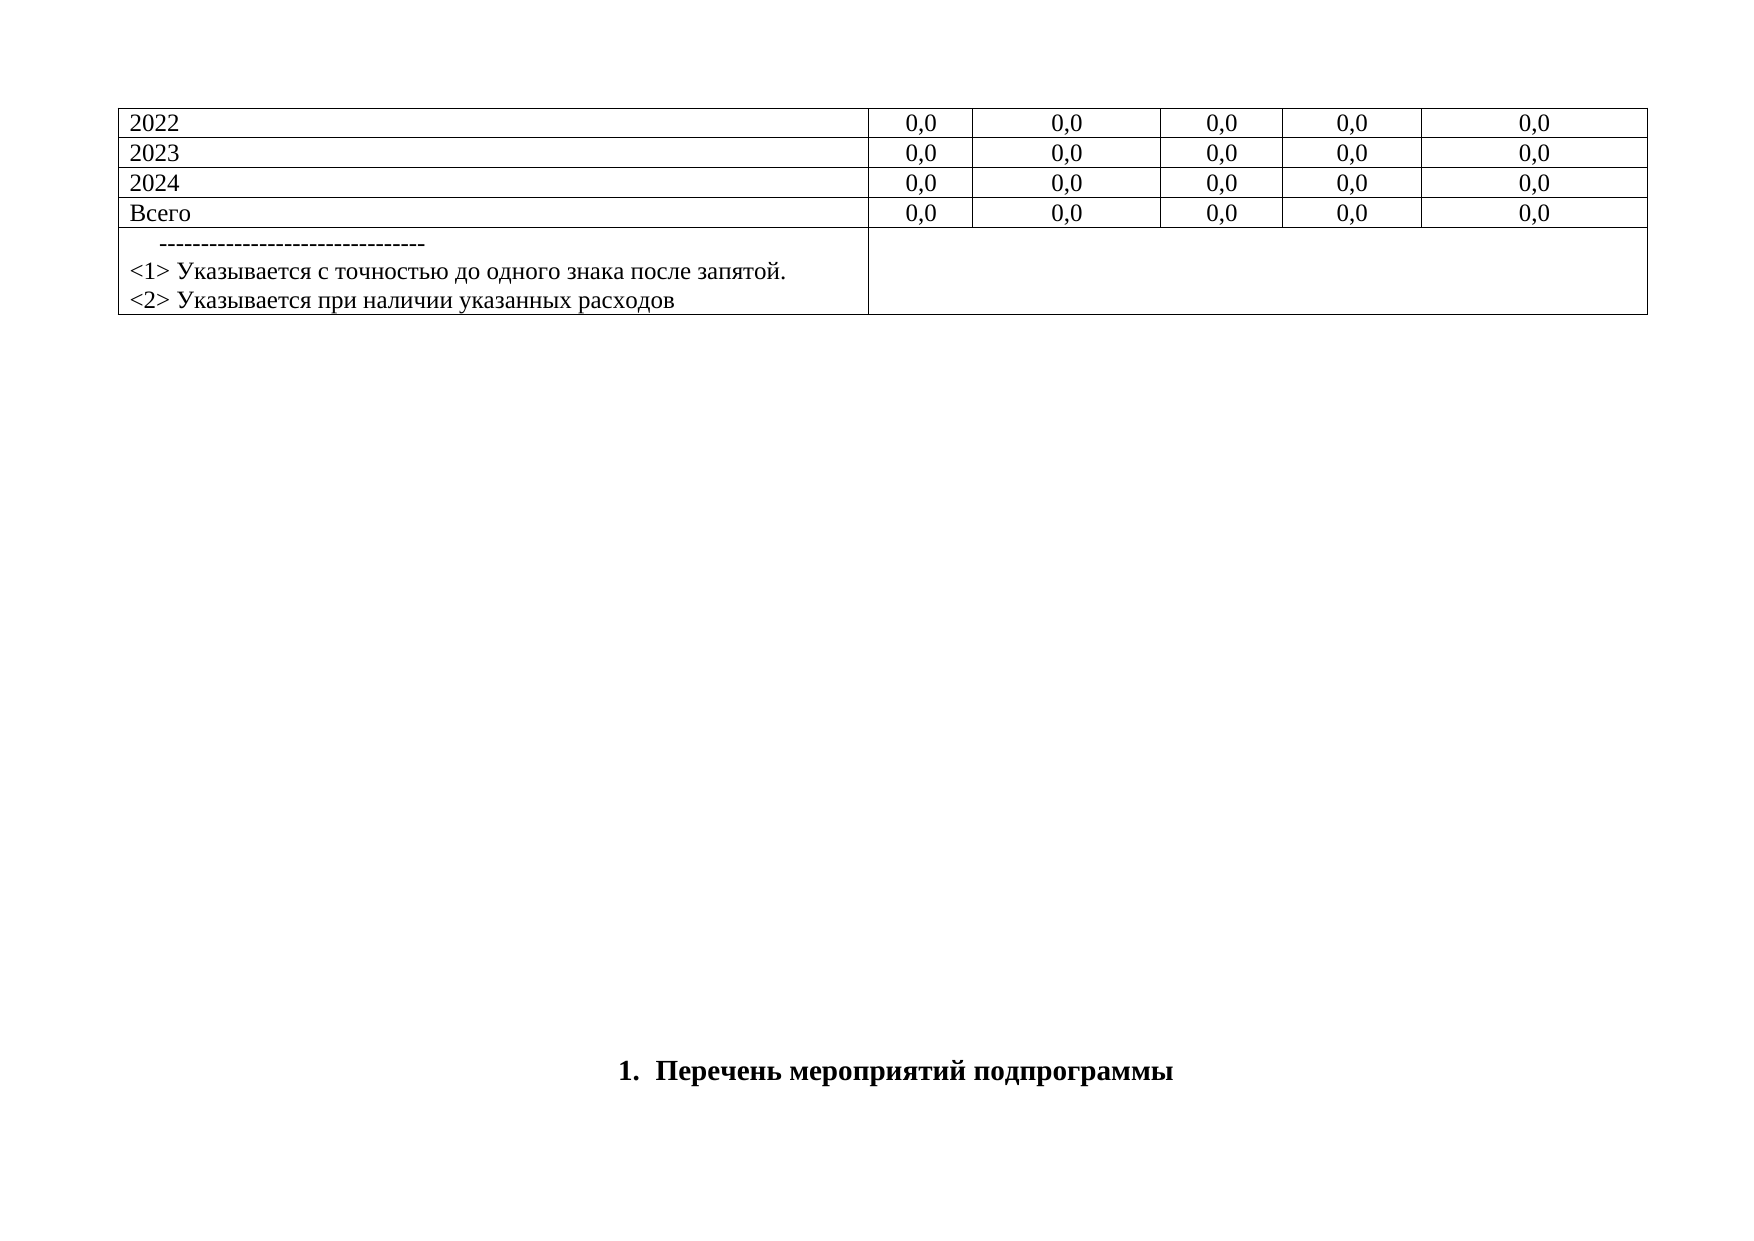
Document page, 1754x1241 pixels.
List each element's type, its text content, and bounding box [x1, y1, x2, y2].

table_cell [869, 228, 1647, 314]
table_cell 0,0 [1422, 198, 1647, 227]
table_cell 0,0 [1283, 138, 1421, 167]
table_cell 0,0 [973, 109, 1160, 137]
title Перечень мероприятий подпрограммы [156, 1053, 1636, 1086]
table_cell 0,0 [869, 109, 972, 137]
table_cell 0,0 [1161, 198, 1282, 227]
table_cell 0,0 [973, 138, 1160, 167]
table_cell 0,0 [869, 198, 972, 227]
table_cell 0,0 [973, 168, 1160, 197]
table_cell 0,0 [1161, 138, 1282, 167]
table_cell 0,0 [1422, 168, 1647, 197]
table_cell 0,0 [1161, 109, 1282, 137]
table_cell 2022 [119, 109, 868, 137]
table_cell 0,0 [1283, 109, 1421, 137]
table_cell 0,0 [1161, 168, 1282, 197]
table_cell 0,0 [1283, 198, 1421, 227]
table_cell Всего [119, 198, 868, 227]
table_cell 0,0 [869, 138, 972, 167]
table_cell 0,0 [1283, 168, 1421, 197]
table_cell 2024 [119, 168, 868, 197]
table_cell 0,0 [1422, 109, 1647, 137]
table_cell 0,0 [869, 168, 972, 197]
table_cell 0,0 [973, 198, 1160, 227]
table_cell -------------------------------- <1> Указывается с точностью до одного знака после запятой. <2> Указывается при наличии указанных расходов [119, 228, 868, 314]
table_cell 0,0 [1422, 138, 1647, 167]
table_cell 2023 [119, 138, 868, 167]
